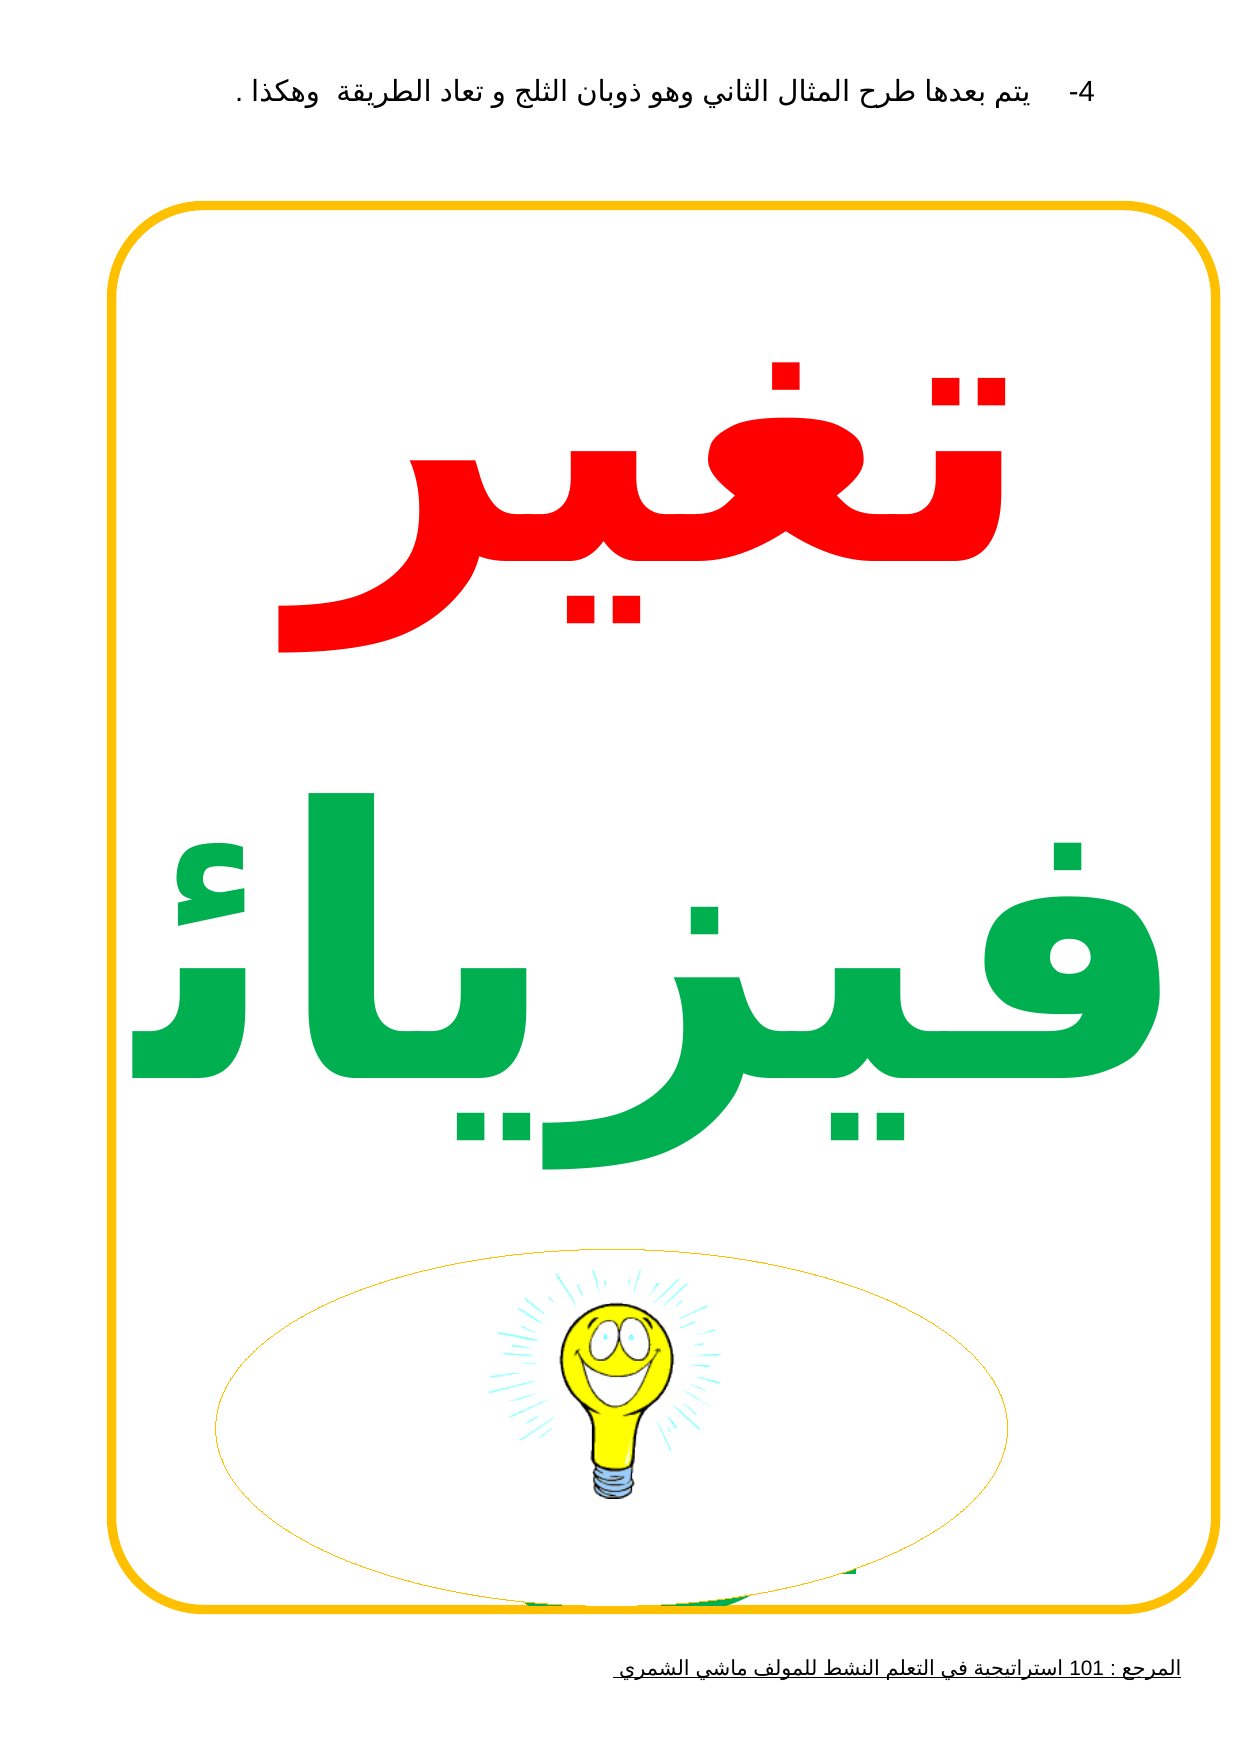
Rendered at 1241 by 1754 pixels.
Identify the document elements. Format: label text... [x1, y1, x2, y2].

list يتم بعدها طرح المثال الثاني وهو ذوبان الثلج و تعاد الطريقة وهكذا . [103, 74, 1069, 107]
picture [478, 1258, 745, 1499]
